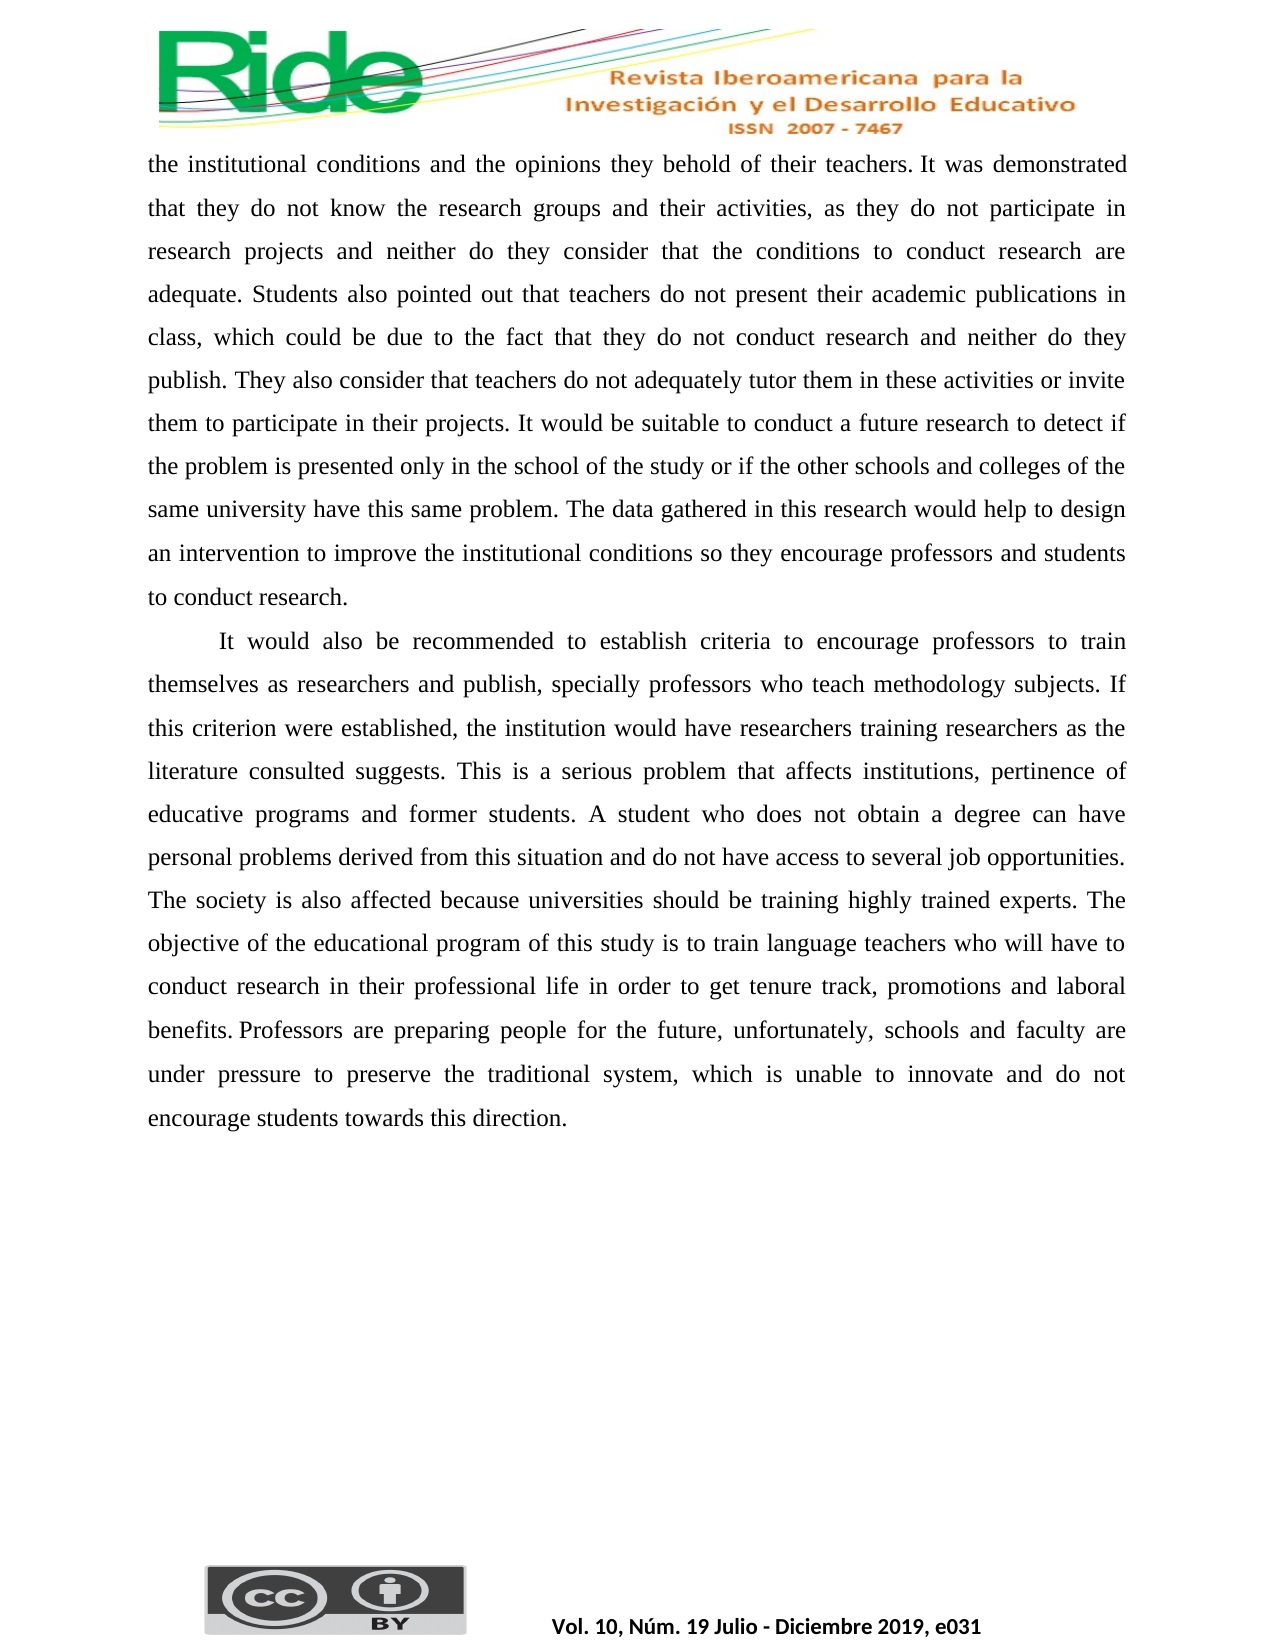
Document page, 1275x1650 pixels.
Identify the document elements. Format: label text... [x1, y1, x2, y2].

picture [158, 29, 1079, 138]
text It would also be recommended to establish criteria to encourage professors to train themselves as researchers and publish, specially professors who teach methodology subjects. If this criterion were established, the institution would have researchers training researchers as the literature consulted suggests. This is a serious problem that affects institutions, pertinence of educative programs and former students. A student who does not obtain a degree can have personal problems derived from this situation and do not have access to several job opportunities. The society is also affected because universities should be training highly trained experts. The objective of the educational program of this study is to train language teachers who will have to conduct research in their professional life in order to get tenure track, promotions and laboral benefits. Professors are preparing people for the future, unfortunately, schools and faculty are under pressure to preserve the traditional system, which is unable to innovate and do not encourage students towards this direction. [148, 626, 1127, 1131]
picture [204, 1565, 467, 1635]
